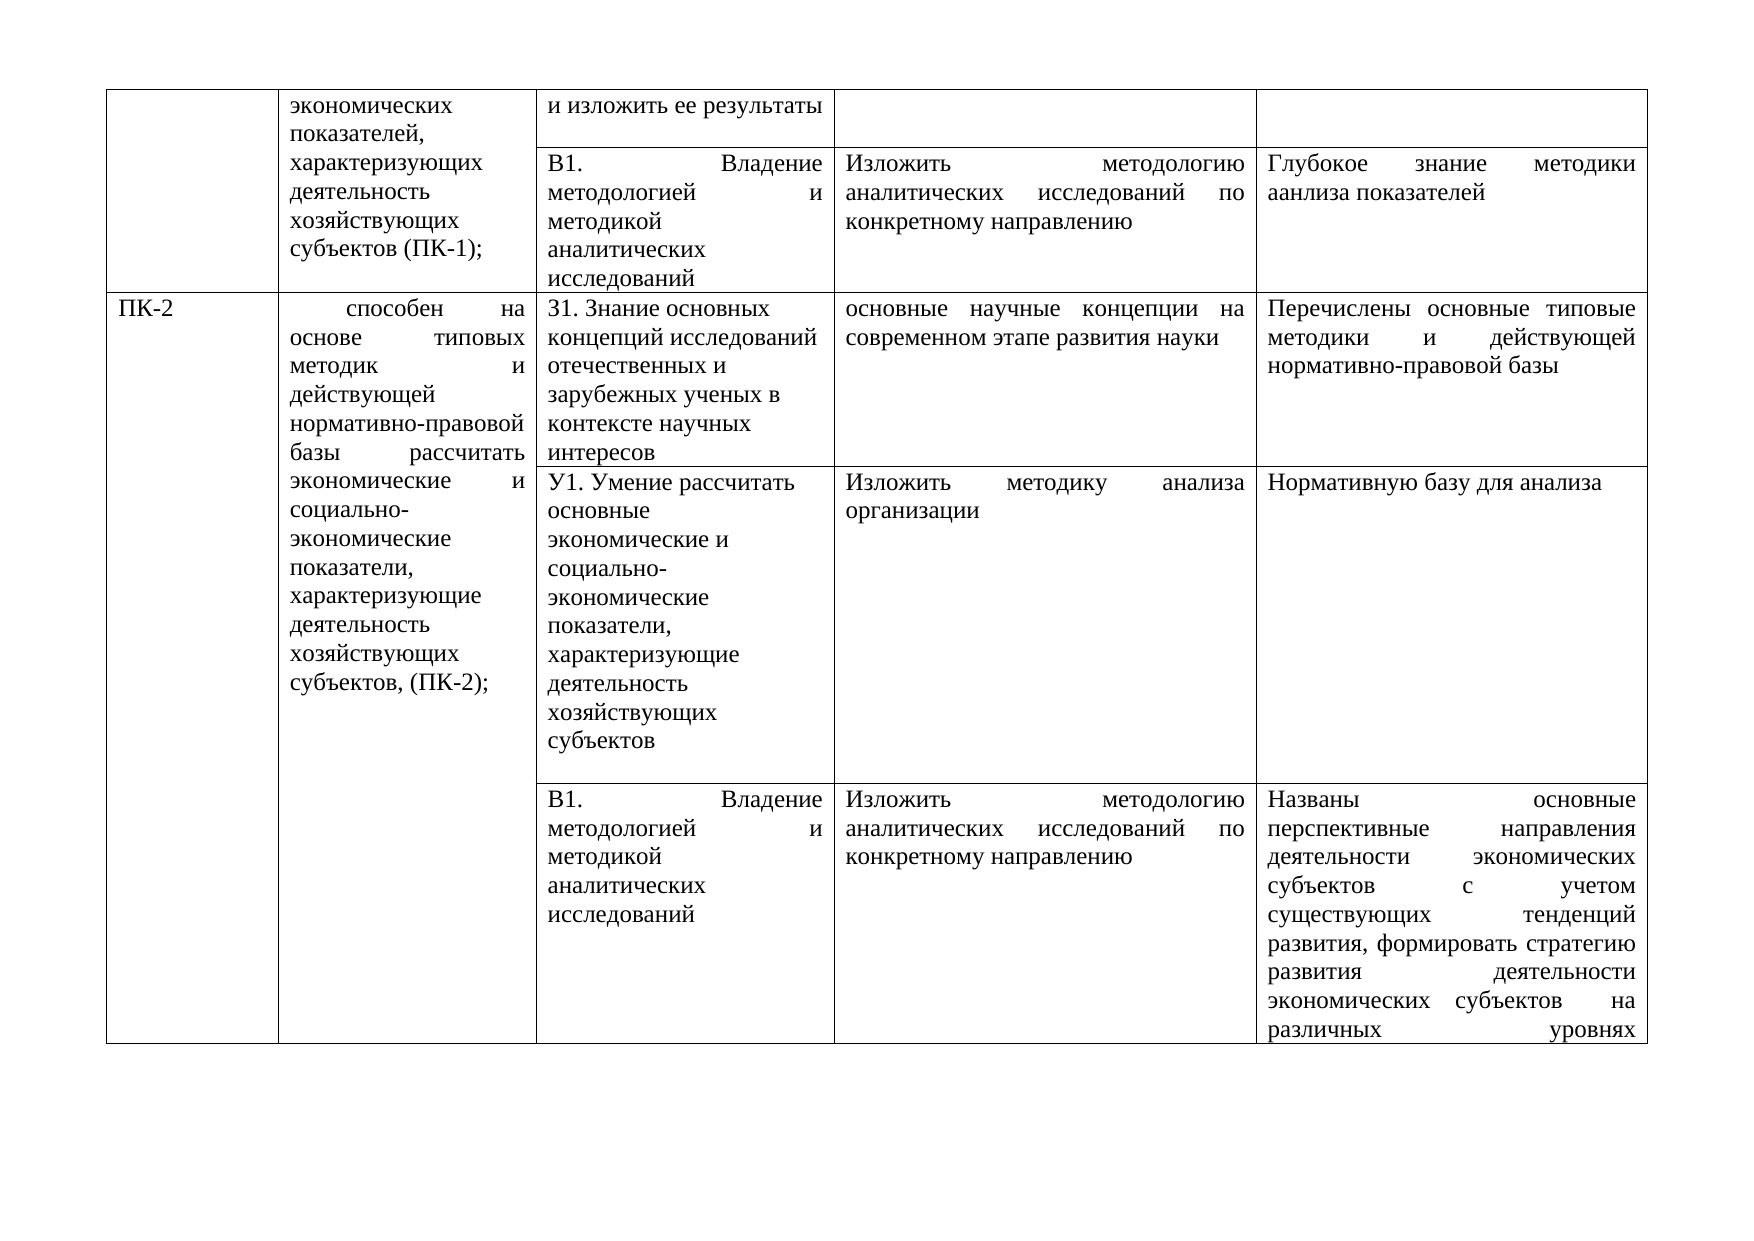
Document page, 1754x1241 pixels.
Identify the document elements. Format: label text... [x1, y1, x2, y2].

table_cell Нормативную базу для анализа [1257, 467, 1647, 783]
table_cell Глубокое знание методики аанлиза показателей [1257, 148, 1647, 292]
table_cell основные научные концепции на современном этапе развития науки [835, 293, 1256, 466]
table_cell В1. Владение методологией и методикой аналитических исследований [537, 148, 834, 292]
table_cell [537, 90, 834, 147]
table_cell способен на основе типовых методик и действующей нормативно-правовой базы рассчитать экономические и социально-экономические показатели, характеризующие деятельность хозяйствующих субъектов, (ПК-2); [279, 293, 536, 1043]
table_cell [835, 90, 1256, 147]
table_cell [1257, 90, 1647, 147]
table_cell З1. Знание основных концепций исследований отечественных и зарубежных ученых в контексте научных интересов [537, 293, 834, 466]
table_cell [1257, 784, 1647, 1043]
table_cell У1. Умение рассчитать основные экономические и социально-экономические показатели, характеризующие деятельность хозяйствующих субъектов [537, 467, 834, 783]
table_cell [537, 784, 834, 1043]
table_cell ПК-2 [107, 293, 278, 1043]
table_cell Изложить методику анализа организации [835, 467, 1256, 783]
table_cell Перечислены основные типовые методики и действующей нормативно-правовой базы [1257, 293, 1647, 466]
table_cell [835, 784, 1256, 1043]
table_cell Изложить методологию аналитических исследований по конкретному направлению [835, 148, 1256, 292]
